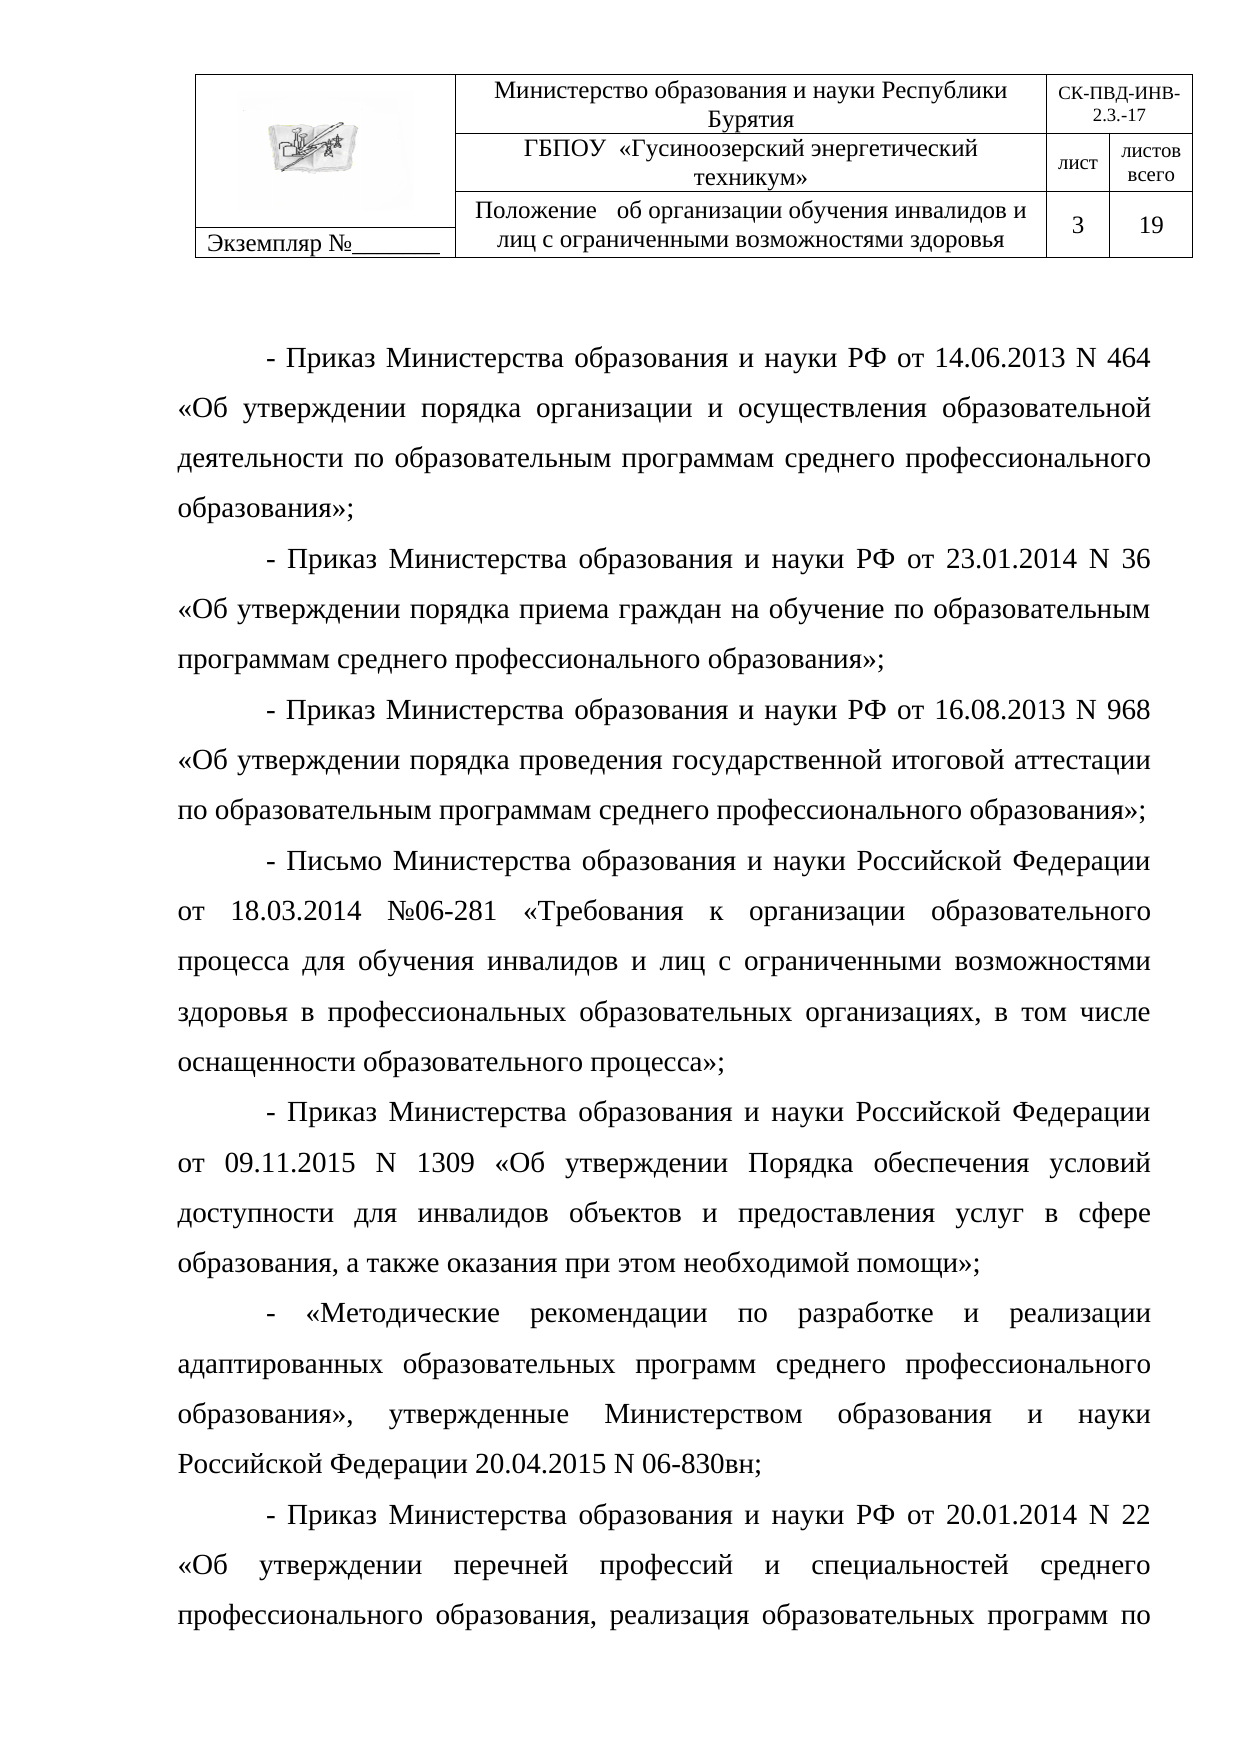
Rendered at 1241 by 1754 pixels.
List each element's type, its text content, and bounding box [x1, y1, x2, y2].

picture [237, 91, 414, 211]
text - Приказ Министерства образования и науки РФ от 16.08.2013 N 968 «Об утверждении порядка проведения государственной итоговой аттестации по образовательным программам среднего профессионального образования»; [177, 692, 1152, 826]
text - Приказ Министерства образования и науки РФ от 14.06.2013 N 464 «Об утверждении порядка организации и осуществления образовательной деятельности по образовательным программам среднего профессионального образования»; [177, 340, 1152, 524]
text - Письмо Министерства образования и науки Российской Федерации от 18.03.2014 №06-281 «Требования к организации образовательного процесса для обучения инвалидов и лиц с ограниченными возможностями здоровья в профессиональных образовательных организациях, в том числе оснащенности образовательного процесса»; [177, 843, 1152, 1078]
text - Приказ Министерства образования и науки РФ от 23.01.2014 N 36 «Об утверждении порядка приема граждан на обучение по образовательным программам среднего профессионального образования»; [177, 541, 1152, 675]
text - Приказ Министерства образования и науки Российской Федерации от 09.11.2015 N 1309 «Об утверждении Порядка обеспечения условий доступности для инвалидов объектов и предоставления услуг в сфере образования, а также оказания при этом необходимой помощи»; [177, 1094, 1152, 1279]
text - «Методические рекомендации по разработке и реализации адаптированных образовательных программ среднего профессионального образования», утвержденные Министерством образования и науки Российской Федерации 20.04.2015 N 06-830вн; [177, 1296, 1152, 1480]
